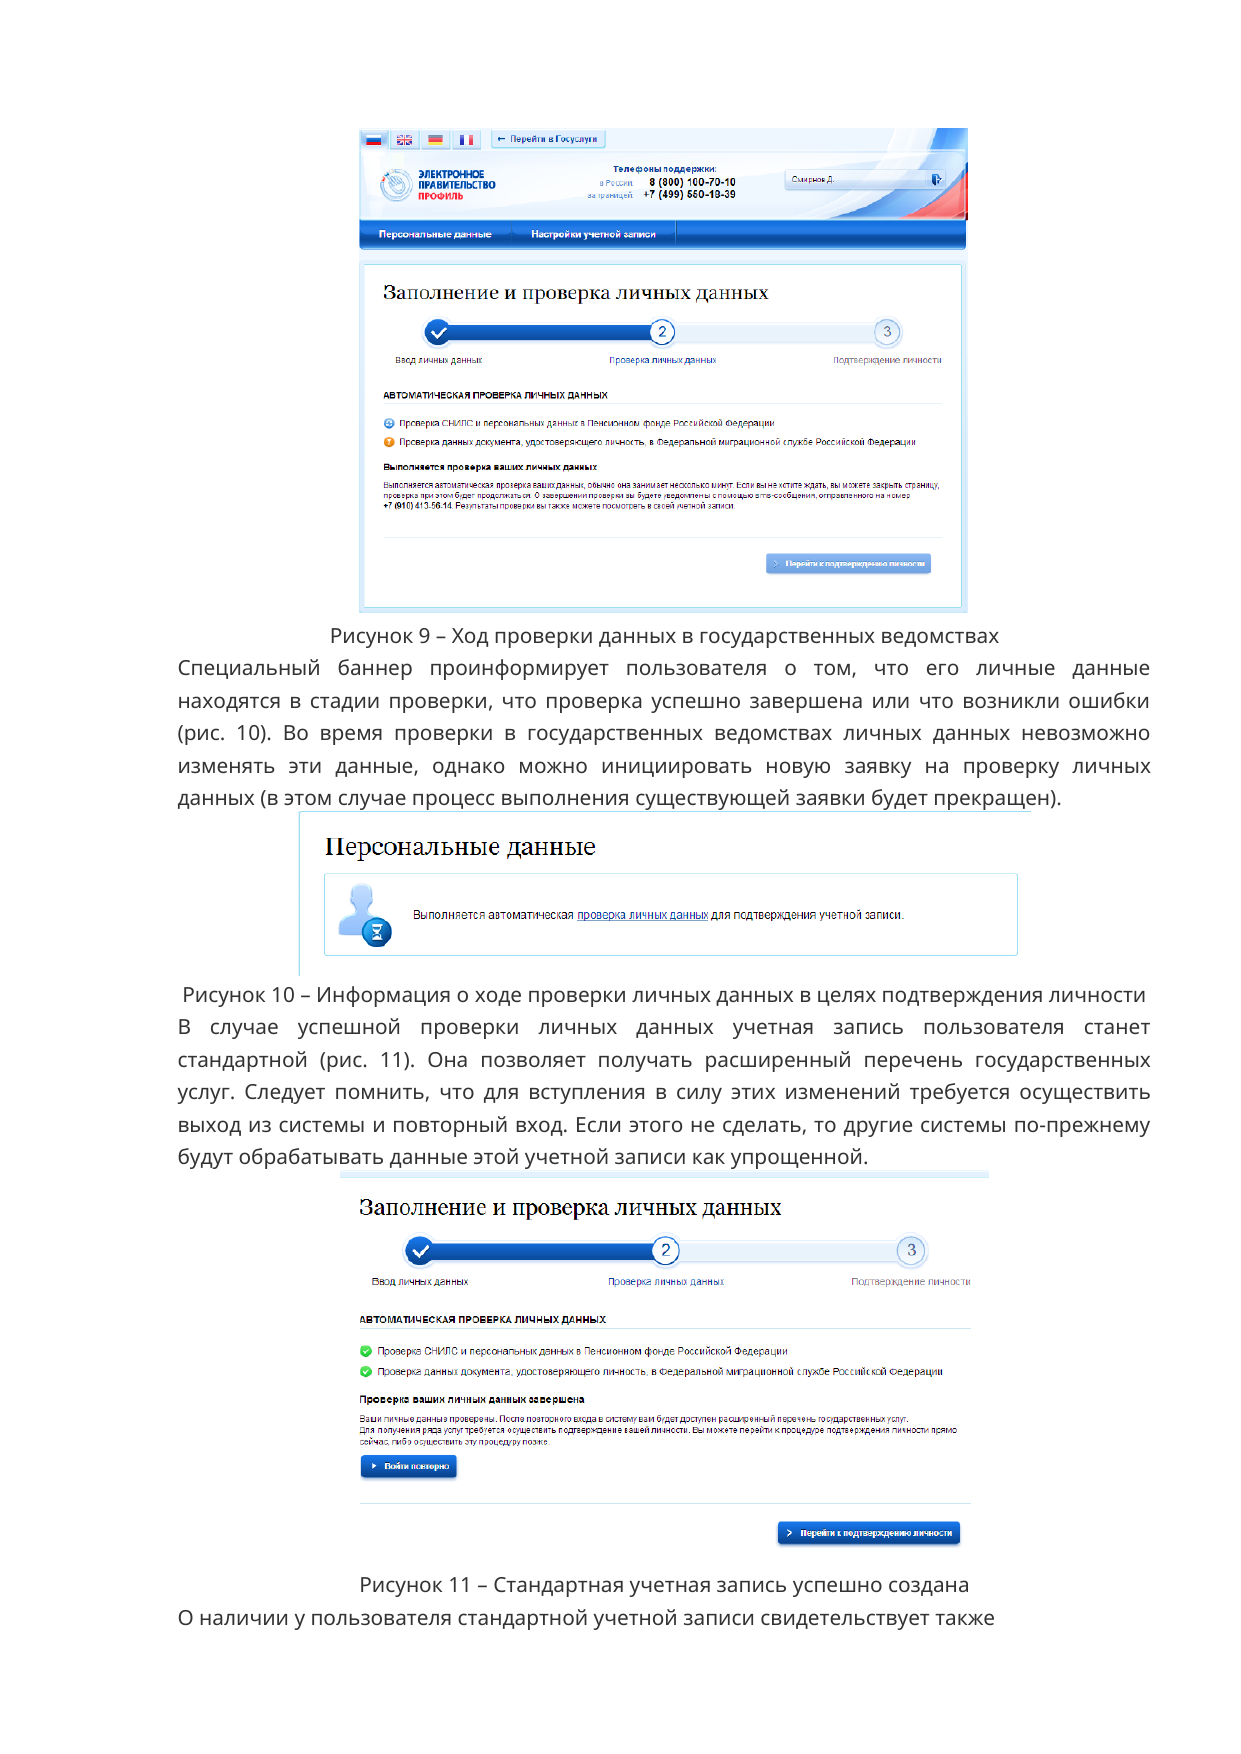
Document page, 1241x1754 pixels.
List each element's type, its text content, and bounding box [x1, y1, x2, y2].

text Специальный баннер проинформирует пользователя о том, что его личные данные находятся в стадии проверки, что проверка успешно завершена или что возникли ошибки (рис. 10). Во время проверки в государственных ведомствах личных данных невозможно изменять эти данные, однако можно инициировать новую заявку на проверку личных данных (в этом случае процесс выполнения существующей заявки будет прекращен). [177, 649, 1152, 812]
picture [298, 811, 1031, 976]
text В случае успешной проверки личных данных учетная запись пользователя станет стандартной (рис. 11). Она позволяет получать расширенный перечень государственных услуг. Следует помнить, что для вступления в силу этих изменений требуется осуществить выход из системы и повторный вход. Если этого не сделать, то другие системы по-прежнему будут обрабатывать данные этой учетной записи как упрощенной. [177, 1008, 1152, 1171]
text Рисунок 10 – Информация о ходе проверки личных данных в целях подтверждения личности [177, 976, 1152, 1008]
picture [340, 1170, 989, 1567]
picture [358, 118, 971, 617]
text О наличии у пользователя стандартной учетной записи свидетельствует также [177, 1599, 1152, 1631]
text Рисунок 11 – Стандартная учетная запись успешно создана [177, 1566, 1152, 1599]
text Рисунок 9 – Ход проверки данных в государственных ведомствах [177, 617, 1152, 649]
